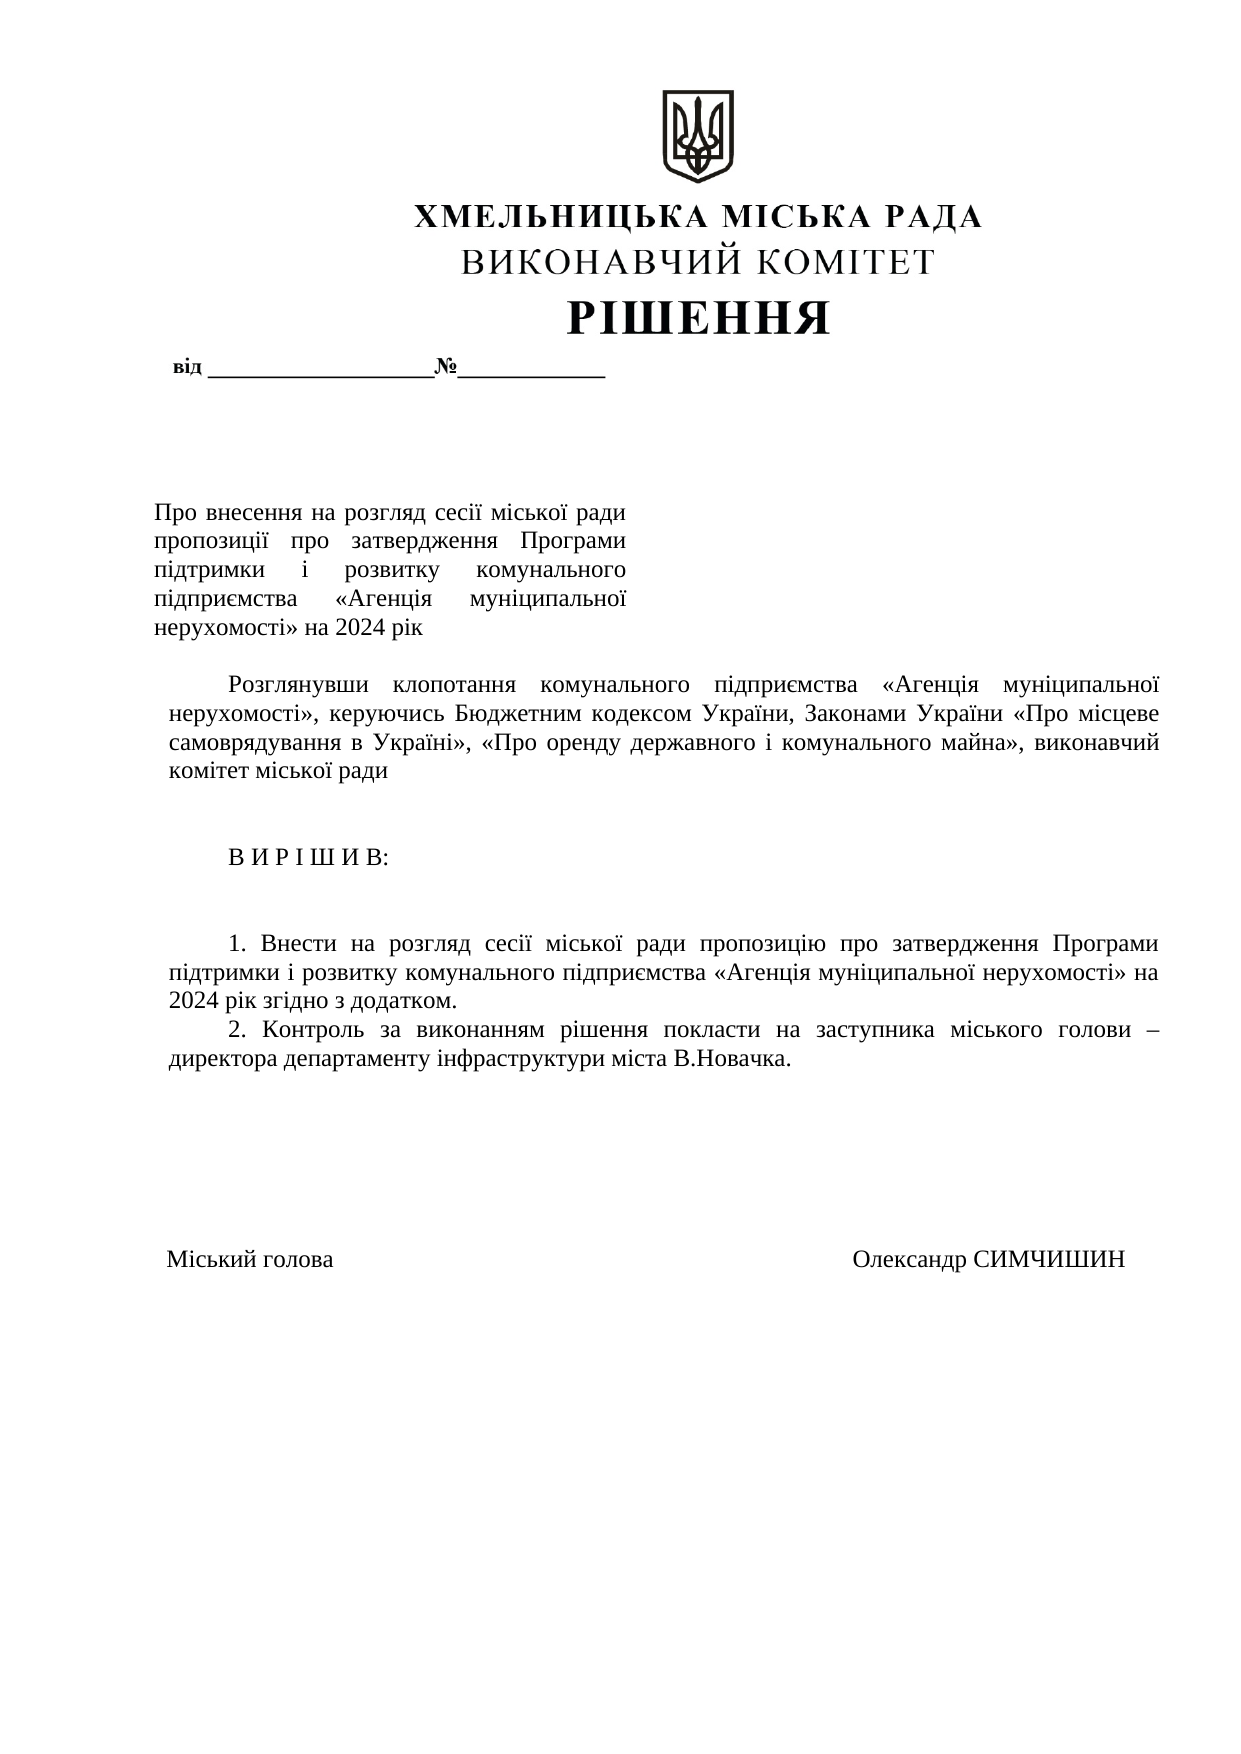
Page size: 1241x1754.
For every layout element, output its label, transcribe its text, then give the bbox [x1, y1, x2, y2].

text Міський голова Олександр СИМЧИШИН [166, 1244, 1160, 1273]
text Розглянувши клопотання комунального підприємства «Агенція муніципальної нерухомості», керуючись Бюджетним кодексом України, Законами України «Про місцеве самоврядування в Україні», «Про оренду державного і комунального майна», виконавчий комітет міської ради [169, 669, 1160, 784]
text 2. Контроль за виконанням рішення покласти на заступника міського голови –директора департаменту інфраструктури міста В.Новачка. [169, 1014, 1160, 1072]
text Про внесення на розгляд сесії міської ради пропозиції про затвердження Програми підтримки і розвитку комунального підприємства «Агенція муніципальної нерухомості» на 2024 рік [154, 497, 627, 641]
picture [168, 87, 986, 382]
text В И Р І Ш И В: [169, 842, 1160, 871]
text 1. Внести на розгляд сесії міської ради пропозицію про затвердження Програми підтримки і розвитку комунального підприємства «Агенція муніципальної нерухомості» на 2024 рік згідно з додатком. [169, 928, 1160, 1014]
